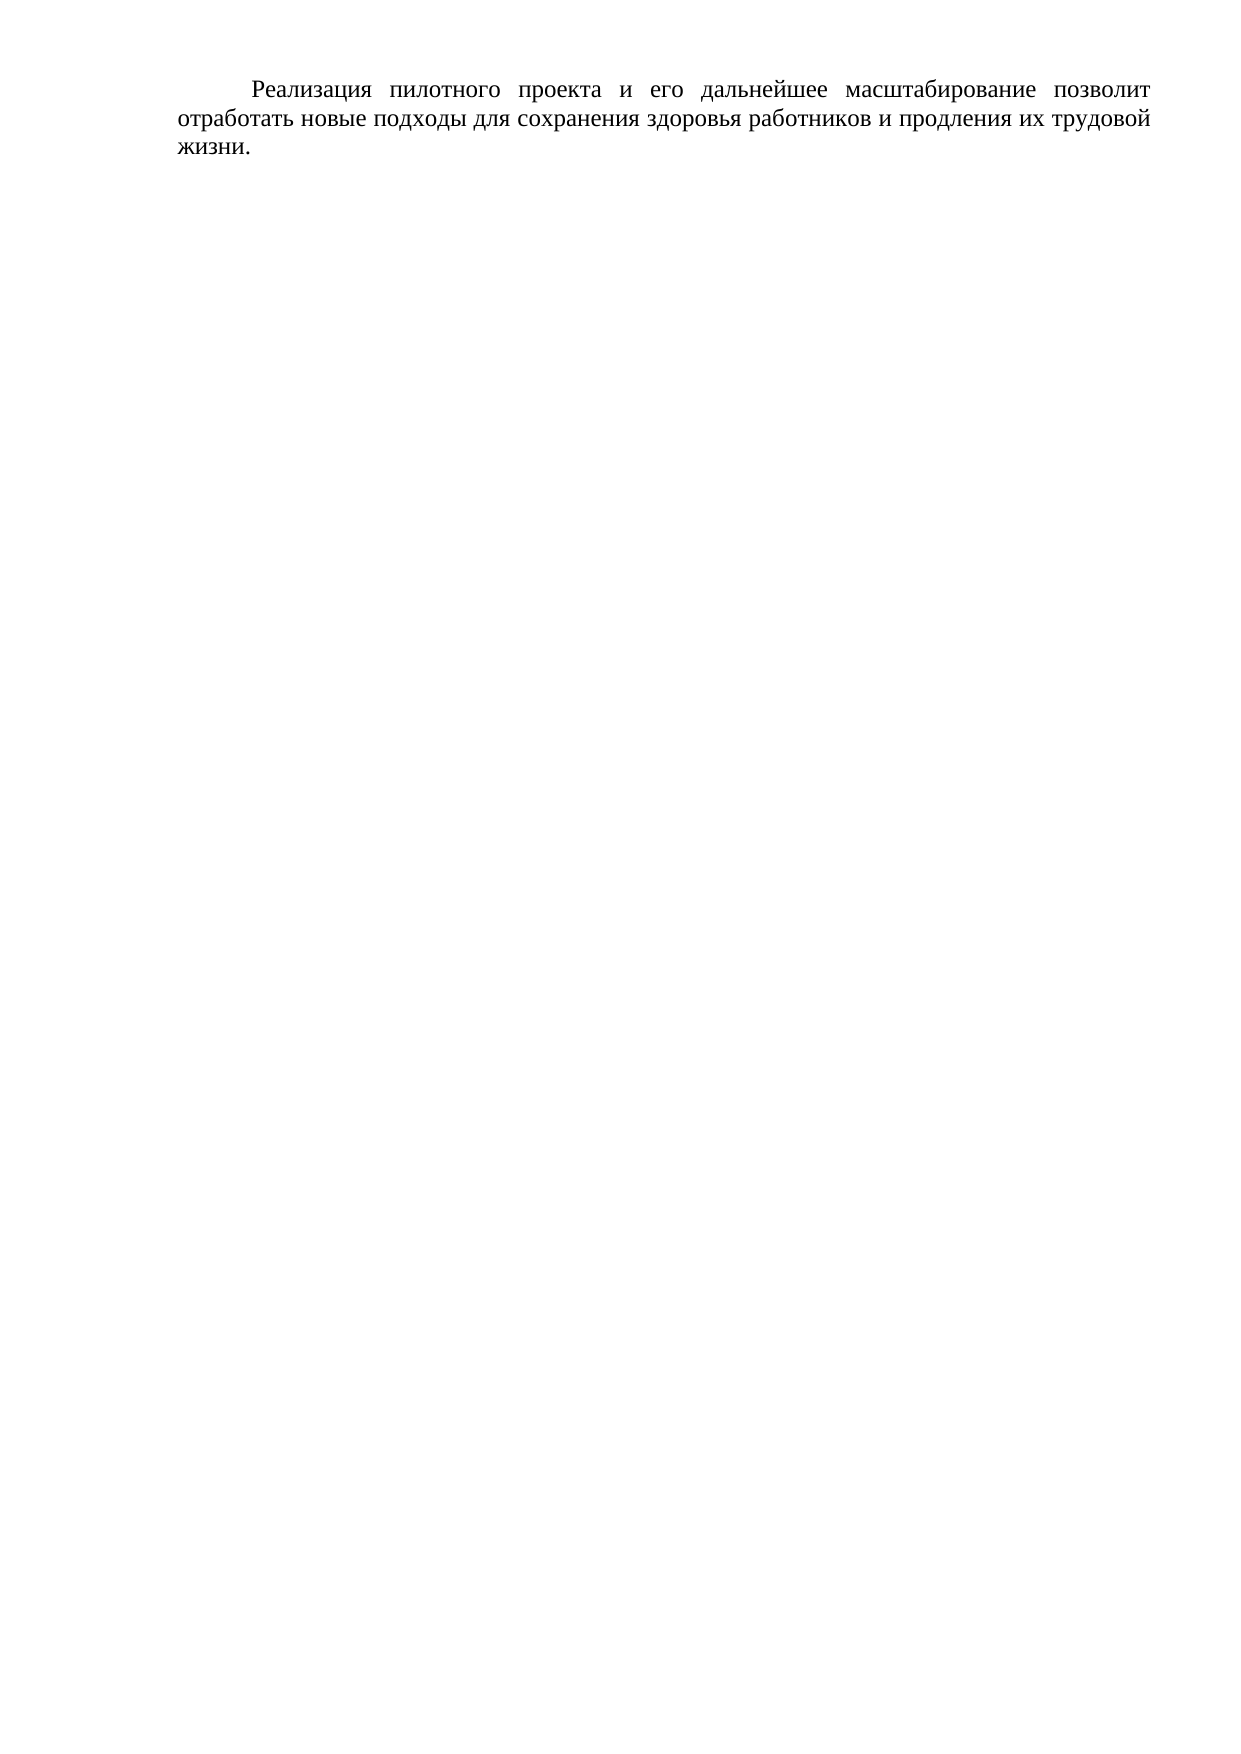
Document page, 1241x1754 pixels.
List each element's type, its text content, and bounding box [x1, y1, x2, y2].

text Реализация пилотного проекта и его дальнейшее масштабирование позволит отработать новые подходы для сохранения здоровья работников и продления их трудовой жизни. [177, 74, 1152, 160]
